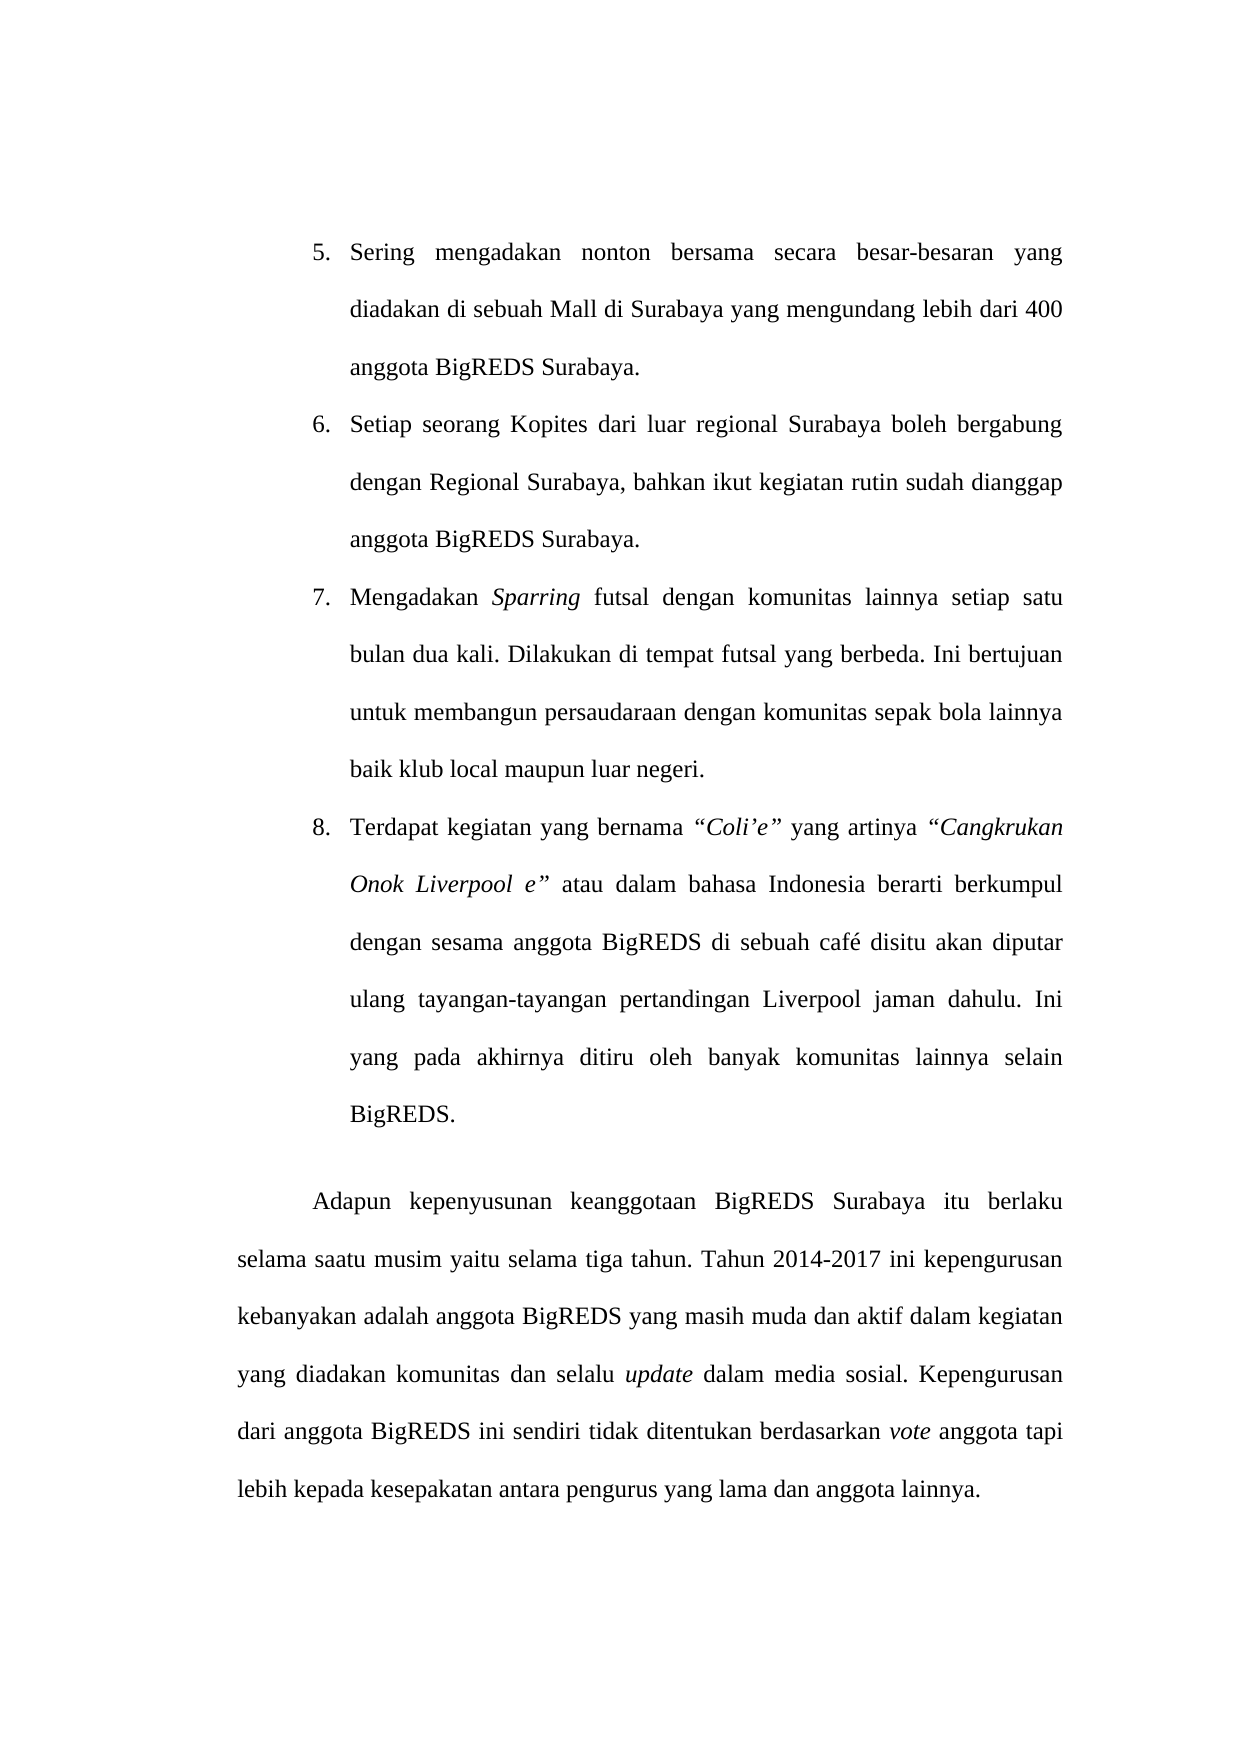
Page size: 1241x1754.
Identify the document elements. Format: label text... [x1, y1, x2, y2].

list Setiap seorang Kopites dari luar regional Surabaya boleh bergabung dengan Regional Surabaya, bahkan ikut kegiatan rutin sudah dianggap anggota BigREDS Surabaya. [312, 409, 1063, 553]
list Mengadakan Sparring futsal dengan komunitas lainnya setiap satu bulan dua kali. Dilakukan di tempat futsal yang berbeda. Ini bertujuan untuk membangun persaudaraan dengan komunitas sepak bola lainnya baik klub local maupun luar negeri. [312, 582, 1063, 783]
list Sering mengadakan nonton bersama secara besar-besaran yang diadakan di sebuah Mall di Surabaya yang mengundang lebih dari 400 anggota BigREDS Surabaya. [312, 237, 1063, 381]
text Adapun kepenyusunan keanggotaan BigREDS Surabaya itu berlaku selama saatu musim yaitu selama tiga tahun. Tahun 2014-2017 ini kepengurusan kebanyakan adalah anggota BigREDS yang masih muda dan aktif dalam kegiatan yang diadakan komunitas dan selalu update dalam media sosial. Kepengurusan dari anggota BigREDS ini sendiri tidak ditentukan berdasarkan vote anggota tapi lebih kepada kesepakatan antara pengurus yang lama dan anggota lainnya. [237, 1186, 1063, 1502]
list Terdapat kegiatan yang bernama “Coli’e” yang artinya “Cangkrukan Onok Liverpool e” atau dalam bahasa Indonesia berarti berkumpul dengan sesama anggota BigREDS di sebuah café disitu akan diputar ulang tayangan-tayangan pertandingan Liverpool jaman dahulu. Ini yang pada akhirnya ditiru oleh banyak komunitas lainnya selain BigREDS. [312, 812, 1063, 1128]
